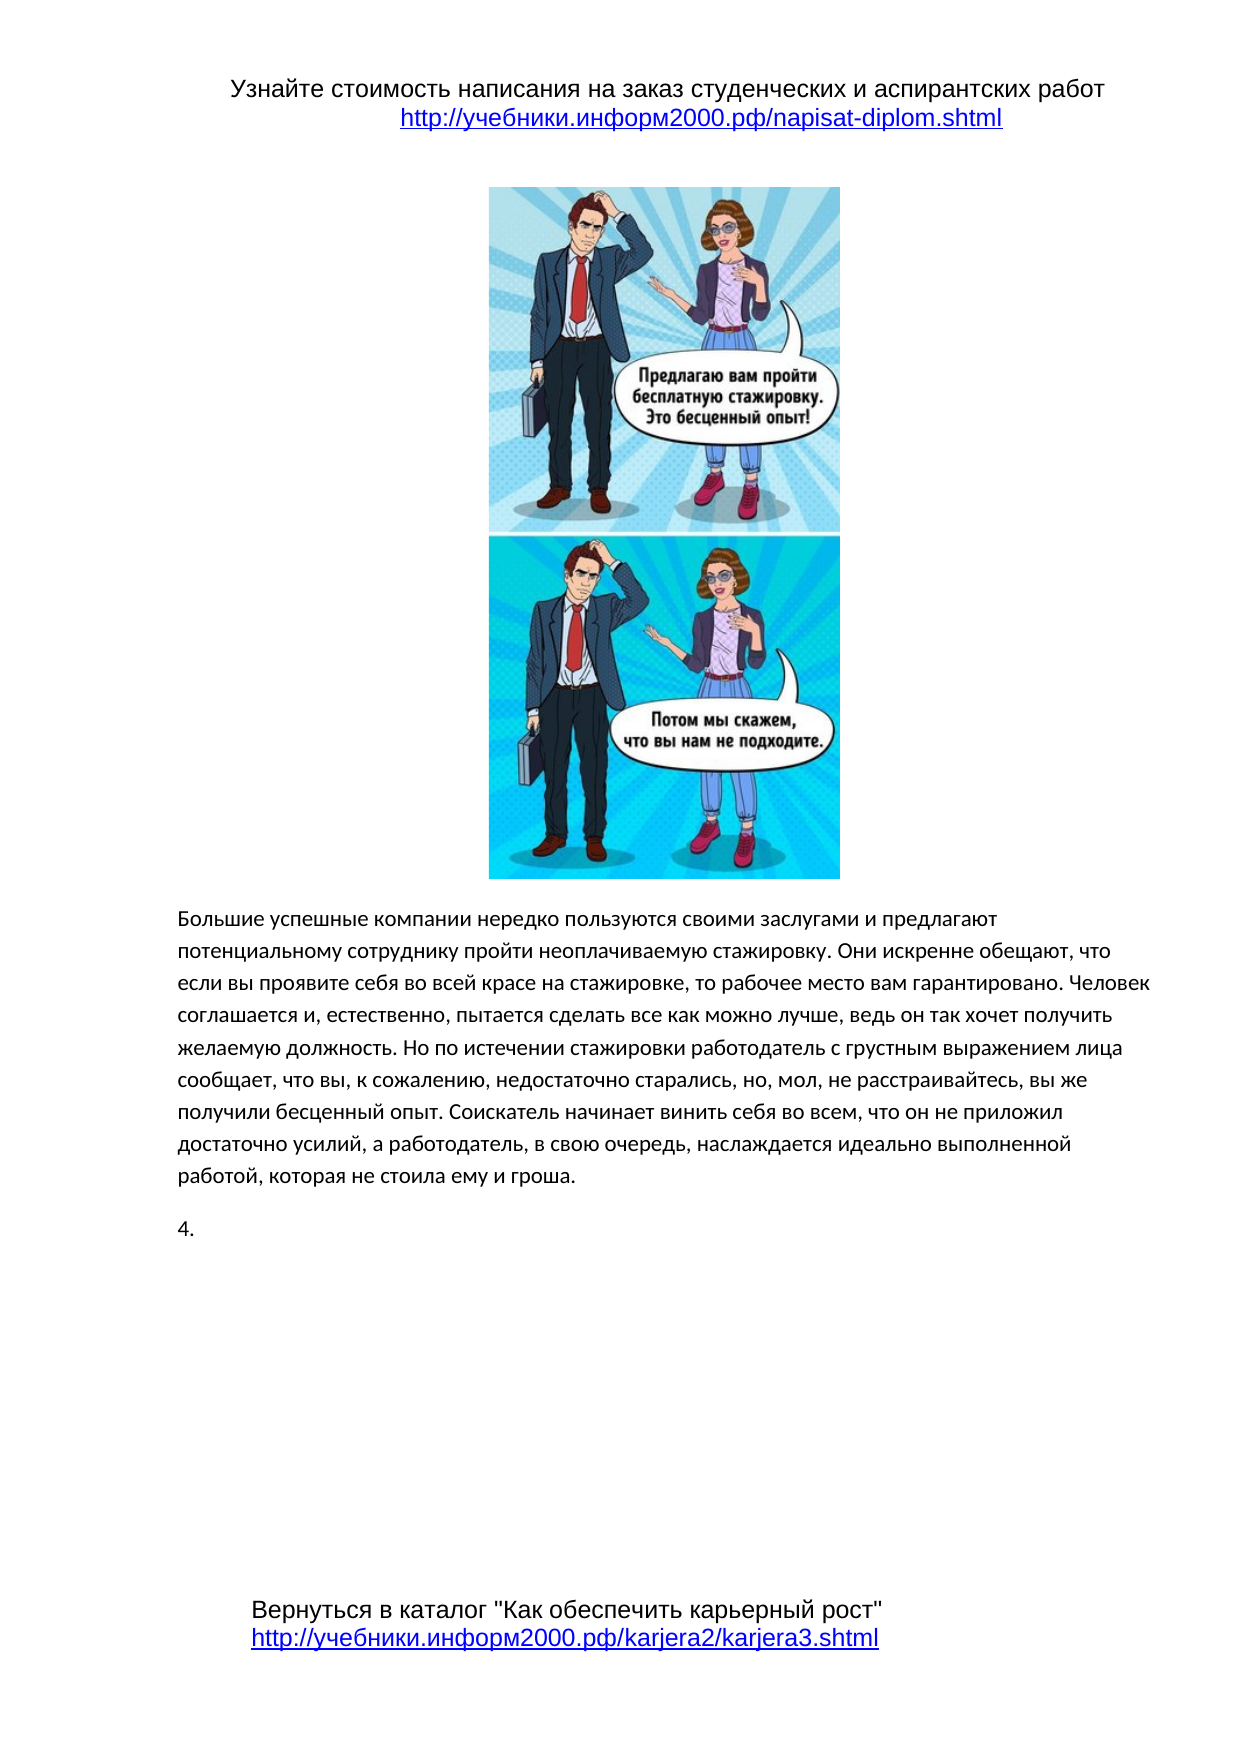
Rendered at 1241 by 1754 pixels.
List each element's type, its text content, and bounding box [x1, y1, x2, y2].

picture [488, 187, 840, 879]
text Большие успешные компании нередко пользуются своими заслугами и предлагают потенциальному сотруднику пройти неоплачиваемую стажировку. Они искренне обещают, что если вы проявите себя во всей красе на стажировке, то рабочее место вам гарантировано. Человек соглашается и, естественно, пытается сделать все как можно лучше, ведь он так хочет получить желаемую должность. Но по истечении стажировки работодатель с грустным выражением лица сообщает, что вы, к сожалению, недостаточно старались, но, мол, не расстраивайтесь, вы же получили бесценный опыт. Соискатель начинает винить себя во всем, что он не приложил достаточно усилий, а работодатель, в свою очередь, наслаждается идеально выполненной работой, которая не стоила ему и гроша. [177, 904, 1152, 1189]
text 4. [177, 1214, 1152, 1242]
